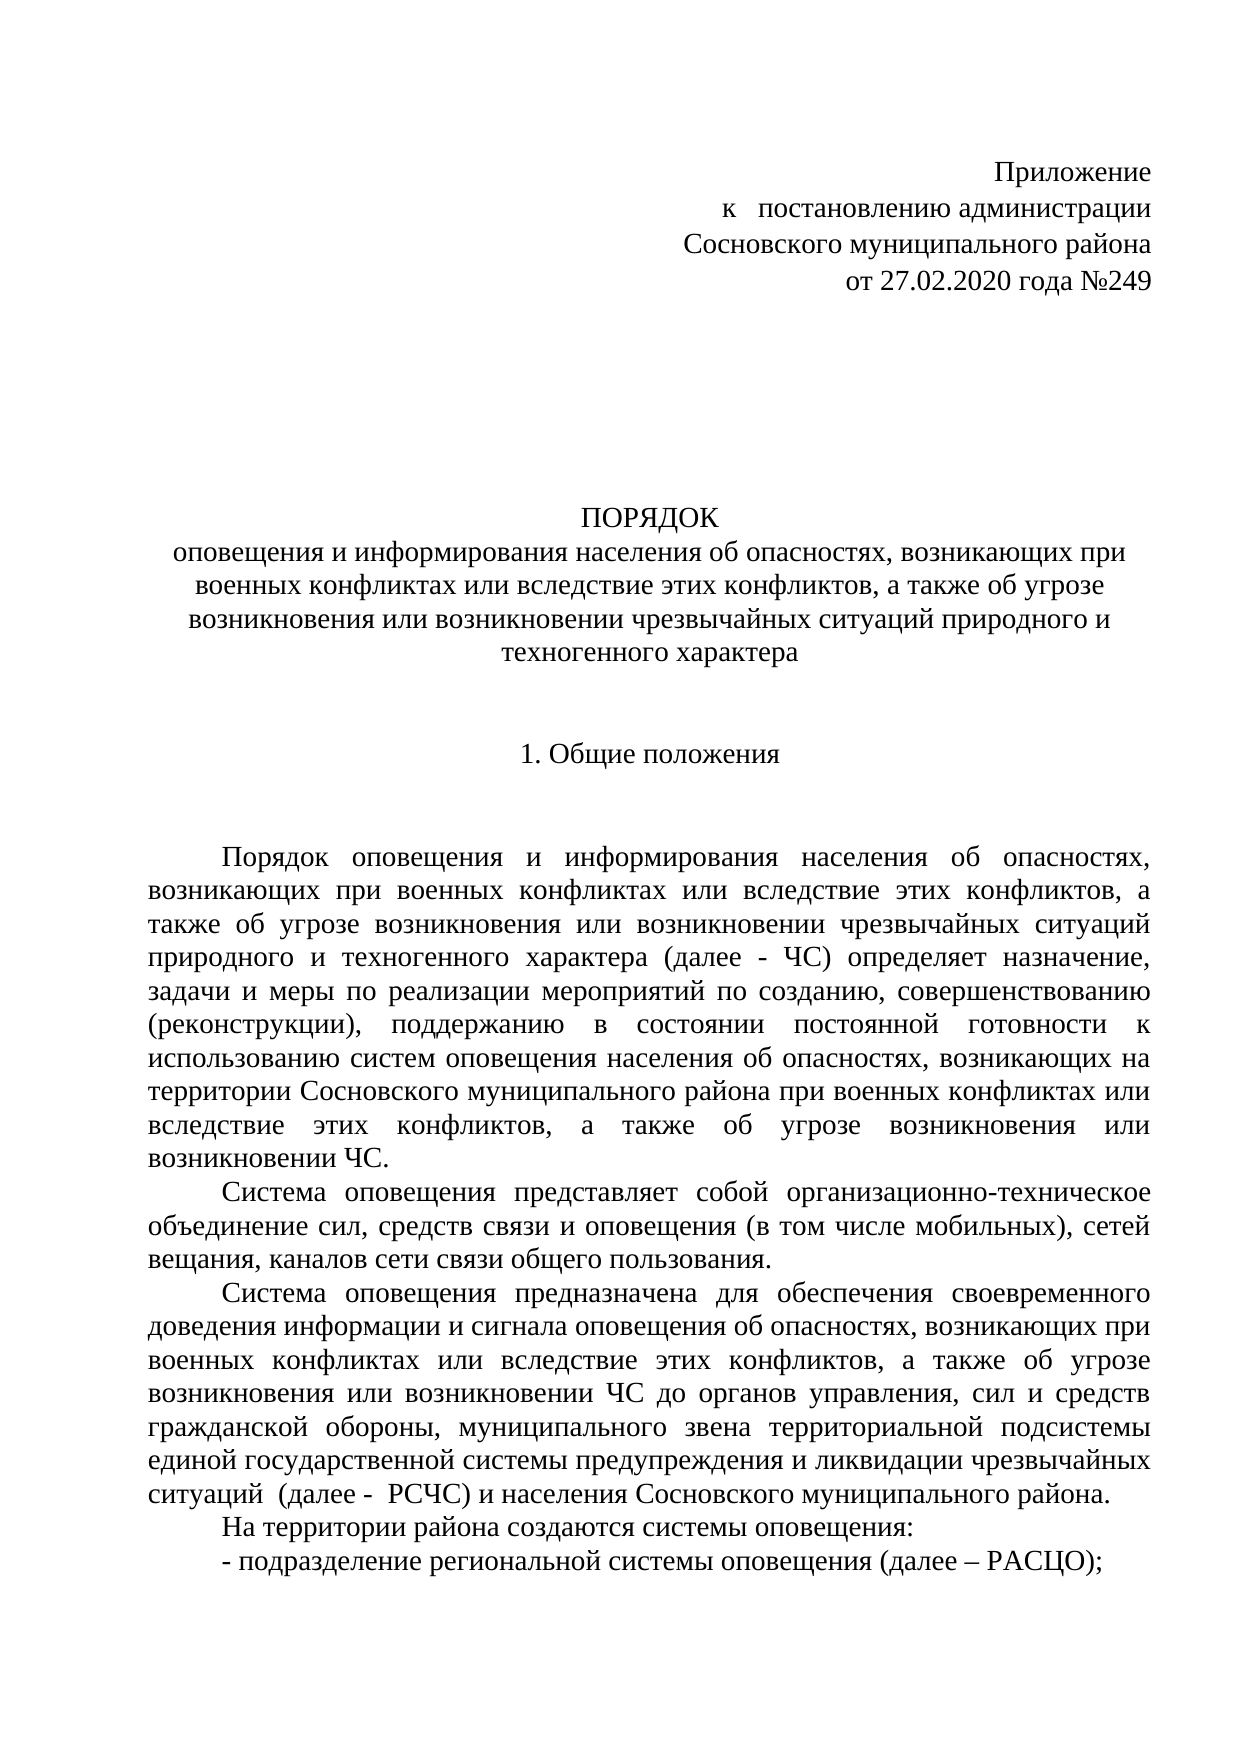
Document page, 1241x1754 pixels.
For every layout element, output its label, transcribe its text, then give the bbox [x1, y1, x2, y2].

text ПОРЯДОК [148, 500, 1152, 534]
text к постановлению администрации [148, 190, 1152, 224]
text 1. Общие положения [148, 737, 1152, 770]
text Система оповещения предназначена для обеспечения своевременного доведения информации и сигнала оповещения об опасностях, возникающих при военных конфликтах или вследствие этих конфликтов, а также об угрозе возникновения или возникновении ЧС до органов управления, сил и средств гражданской обороны, муниципального звена территориальной подсистемы единой государственной системы предупреждения и ликвидации чрезвычайных ситуаций (далее - РСЧС) и населения Сосновского муниципального района. [148, 1275, 1152, 1509]
text На территории района создаются системы оповещения: [148, 1509, 1152, 1543]
text Приложение [148, 154, 1152, 188]
text - подразделение региональной системы оповещения (далее – РАСЦО); [148, 1543, 1152, 1577]
text Порядок оповещения и информирования населения об опасностях, возникающих при военных конфликтах или вследствие этих конфликтов, а также об угрозе возникновения или возникновении чрезвычайных ситуаций природного и техногенного характера (далее - ЧС) определяет назначение, задачи и меры по реализации мероприятий по созданию, совершенствованию (реконструкции), поддержанию в состоянии постоянной готовности к использованию систем оповещения населения об опасностях, возникающих на территории Сосновского муниципального района при военных конфликтах или вследствие этих конфликтов, а также об угрозе возникновения или возникновении ЧС. [148, 839, 1152, 1174]
text Система оповещения представляет собой организационно-техническое объединение сил, средств связи и оповещения (в том числе мобильных), сетей вещания, каналов сети связи общего пользования. [148, 1174, 1152, 1275]
text оповещения и информирования населения об опасностях, возникающих при военных конфликтах или вследствие этих конфликтов, а также об угрозе возникновения или возникновении чрезвычайных ситуаций природного и техногенного характера [148, 534, 1152, 668]
text Сосновского муниципального района [148, 227, 1152, 260]
text от 27.02.2020 года №249 [148, 263, 1152, 296]
